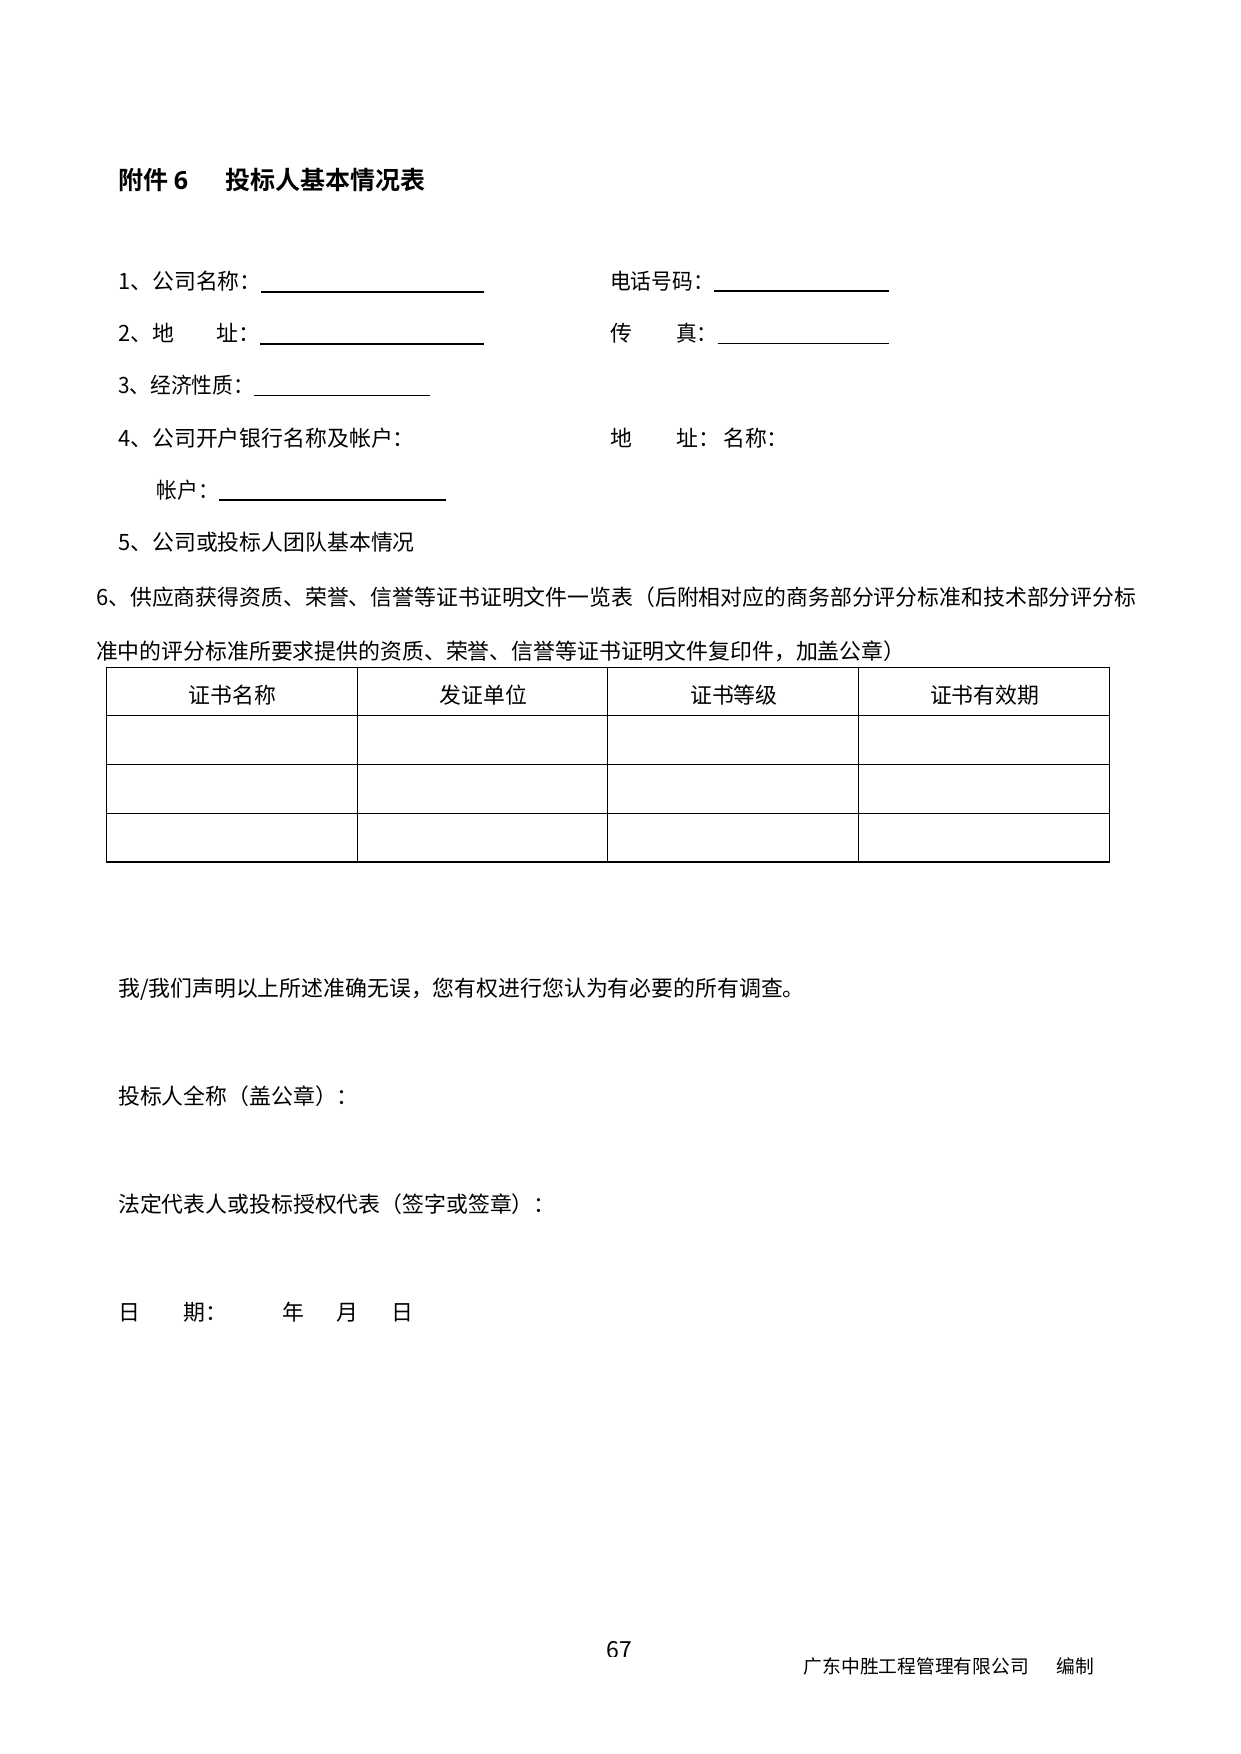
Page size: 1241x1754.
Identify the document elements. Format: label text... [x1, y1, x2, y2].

text 帐户： [156, 476, 1149, 504]
text 6、供应商获得资质、荣誉、信誉等证书证明文件一览表（后附相对应的商务部分评分标准和技术部分评分标准中的评分标准所要求提供的资质、荣誉、信誉等证书证明文件复印件，加盖公章） [96, 579, 1149, 666]
text 日 期： 年 月 日 [118, 1295, 1149, 1327]
text 我/我们声明以上所述准确无误，您有权进行您认为有必要的所有调查。 [118, 971, 1149, 1002]
text 2、地 址： 传 真： [118, 316, 1149, 348]
text 3、经济性质： [118, 368, 1149, 400]
text 法定代表人或投标授权代表（签字或签章）： [118, 1187, 1149, 1218]
text 投标人全称（盖公章）： [118, 1079, 1149, 1110]
text 附件 6 投标人基本情况表 [118, 161, 1149, 197]
text 1、公司名称： 电话号码： [118, 264, 1149, 295]
text 4、公司开户银行名称及帐户： 地 址： 名称： [118, 421, 1149, 453]
text 5、公司或投标人团队基本情况 [118, 524, 1149, 556]
